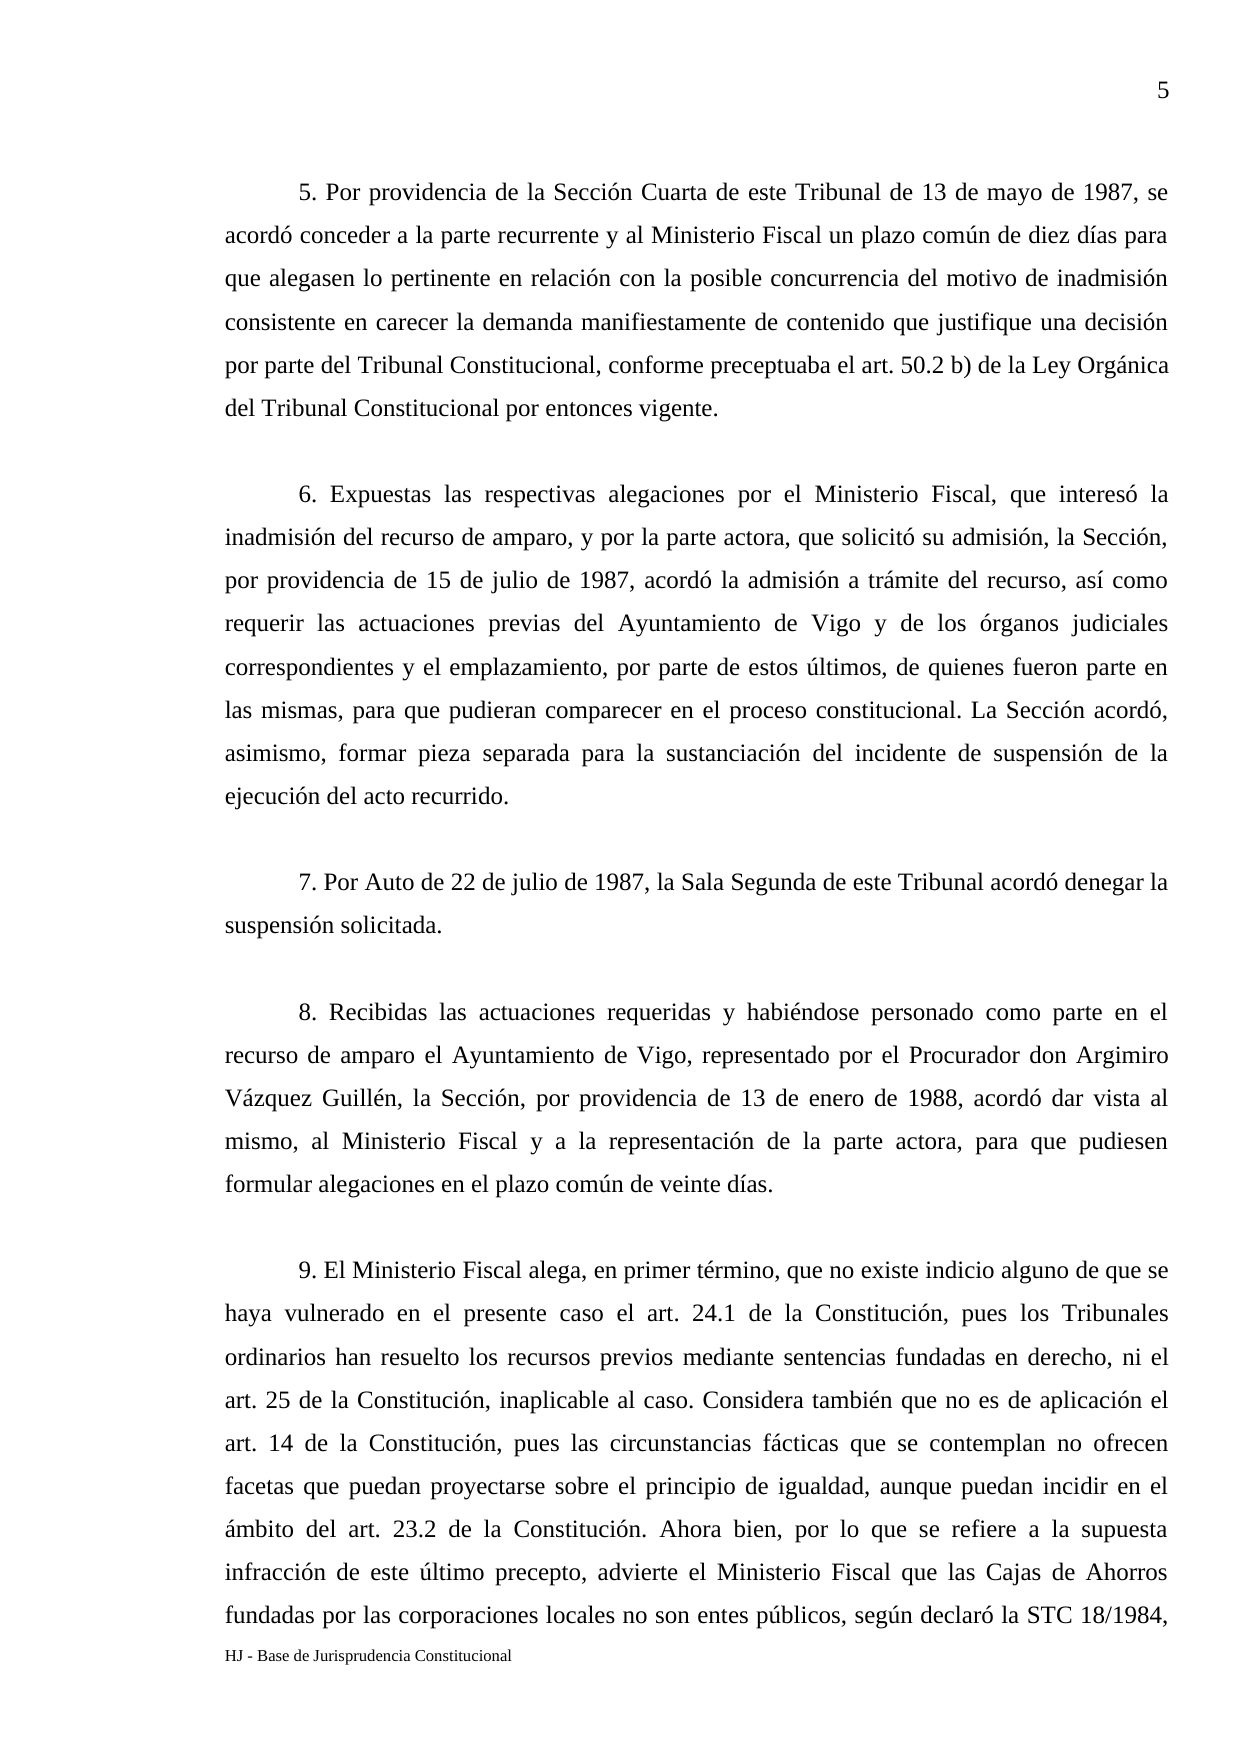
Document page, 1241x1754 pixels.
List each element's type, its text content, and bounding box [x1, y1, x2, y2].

text 5. Por providencia de la Sección Cuarta de este Tribunal de 13 de mayo de 1987, se acordó conceder a la parte recurrente y al Ministerio Fiscal un plazo común de diez días para que alegasen lo pertinente en relación con la posible concurrencia del motivo de inadmisión consistente en carecer la demanda manifiestamente de contenido que justifique una decisión por parte del Tribunal Constitucional, conforme preceptuaba el art. 50.2 b) de la Ley Orgánica del Tribunal Constitucional por entonces vigente. [224, 177, 1169, 422]
text 7. Por Auto de 22 de julio de 1987, la Sala Segunda de este Tribunal acordó denegar la suspensión solicitada. [224, 867, 1169, 939]
text 8. Recibidas las actuaciones requeridas y habiéndose personado como parte en el recurso de amparo el Ayuntamiento de Vigo, representado por el Procurador don Argimiro Vázquez Guillén, la Sección, por providencia de 13 de enero de 1988, acordó dar vista al mismo, al Ministerio Fiscal y a la representación de la parte actora, para que pudiesen formular alegaciones en el plazo común de veinte días. [224, 997, 1169, 1198]
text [224, 1255, 1169, 1629]
text 6. Expuestas las respectivas alegaciones por el Ministerio Fiscal, que interesó la inadmisión del recurso de amparo, y por la parte actora, que solicitó su admisión, la Sección, por providencia de 15 de julio de 1987, acordó la admisión a trámite del recurso, así como requerir las actuaciones previas del Ayuntamiento de Vigo y de los órganos judiciales correspondientes y el emplazamiento, por parte de estos últimos, de quienes fueron parte en las mismas, para que pudieran comparecer en el proceso constitucional. La Sección acordó, asimismo, formar pieza separada para la sustanciación del incidente de suspensión de la ejecución del acto recurrido. [224, 479, 1169, 810]
